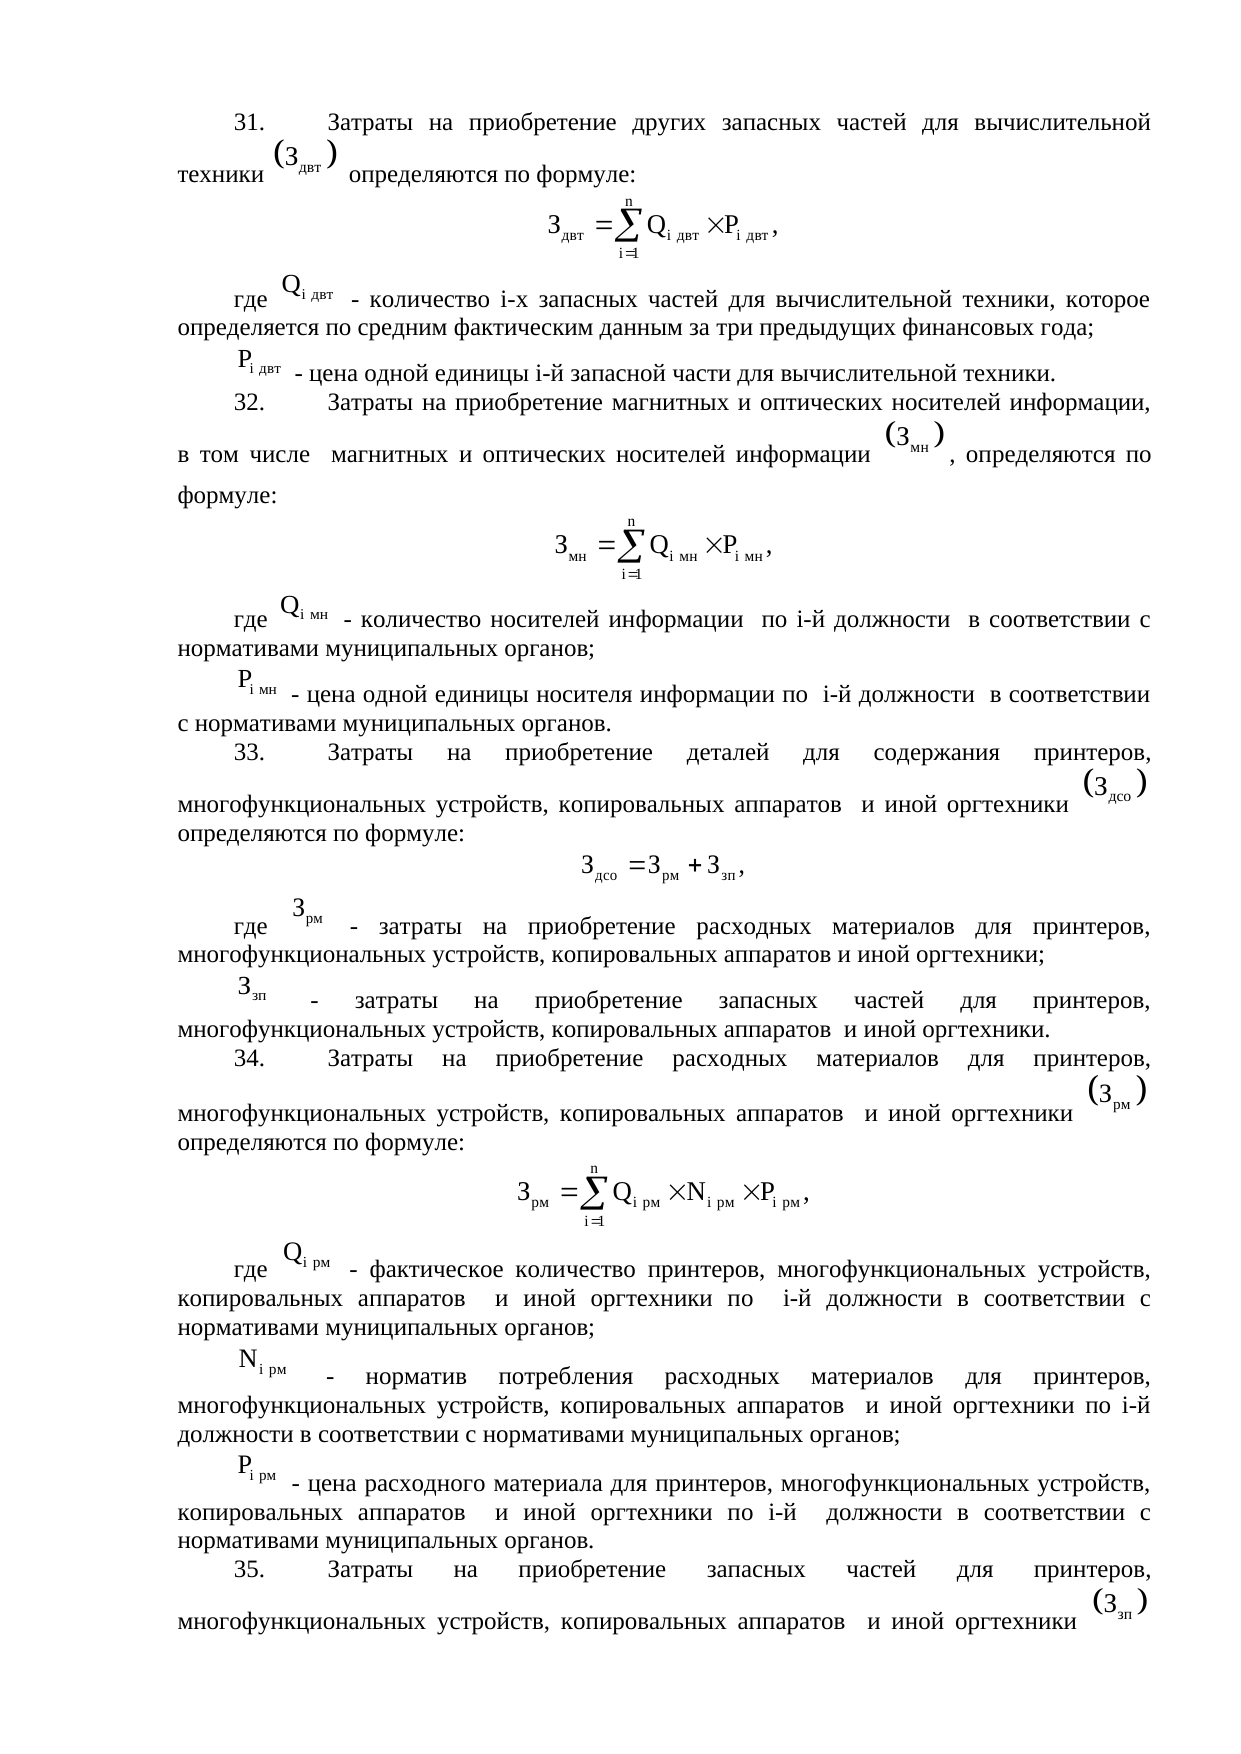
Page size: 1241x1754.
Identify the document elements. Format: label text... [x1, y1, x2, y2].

text где - количество носителей информации по i-й должности в соответствии с нормативами муниципальных органов; [177, 587, 1152, 662]
text 34. Затраты на приобретение расходных материалов для принтеров, многофункциональных устройств, копировальных аппаратов и иной оргтехники определяются по формуле: [177, 1043, 1152, 1156]
text - норматив потребления расходных материалов для принтеров, многофункциональных устройств, копировальных аппаратов и иной оргтехники по i-й должности в соответствии с нормативами муниципальных органов; [177, 1341, 1152, 1447]
text где - количество i-х запасных частей для вычислительной техники, которое определяется по средним фактическим данным за три предыдущих финансовых года; [177, 266, 1152, 341]
text где - затраты на приобретение расходных материалов для принтеров, многофункциональных устройств, копировальных аппаратов и иной оргтехники; [177, 890, 1152, 968]
text - цена расходного материала для принтеров, многофункциональных устройств, копировальных аппаратов и иной оргтехники по i-й должности в соответствии с нормативами муниципальных органов. [177, 1447, 1152, 1554]
text - затраты на приобретение запасных частей для принтеров, многофункциональных устройств, копировальных аппаратов и иной оргтехники. [177, 968, 1152, 1043]
text 32. Затраты на приобретение магнитных и оптических носителей информации, в том числе магнитных и оптических носителей информации , определяются по формуле: [177, 387, 1152, 509]
text 31. Затраты на приобретение других запасных частей для вычислительной техники определяются по формуле: [177, 107, 1152, 188]
text - цена одной единицы носителя информации по i-й должности в соответствии с нормативами муниципальных органов. [177, 662, 1152, 737]
text - цена одной единицы i-й запасной части для вычислительной техники. [177, 341, 1152, 387]
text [177, 1554, 1152, 1635]
text 33. Затраты на приобретение деталей для содержания принтеров, многофункциональных устройств, копировальных аппаратов и иной оргтехники определяются по формуле: [177, 737, 1152, 847]
text где - фактическое количество принтеров, многофункциональных устройств, копировальных аппаратов и иной оргтехники по i-й должности в соответствии с нормативами муниципальных органов; [177, 1234, 1152, 1341]
